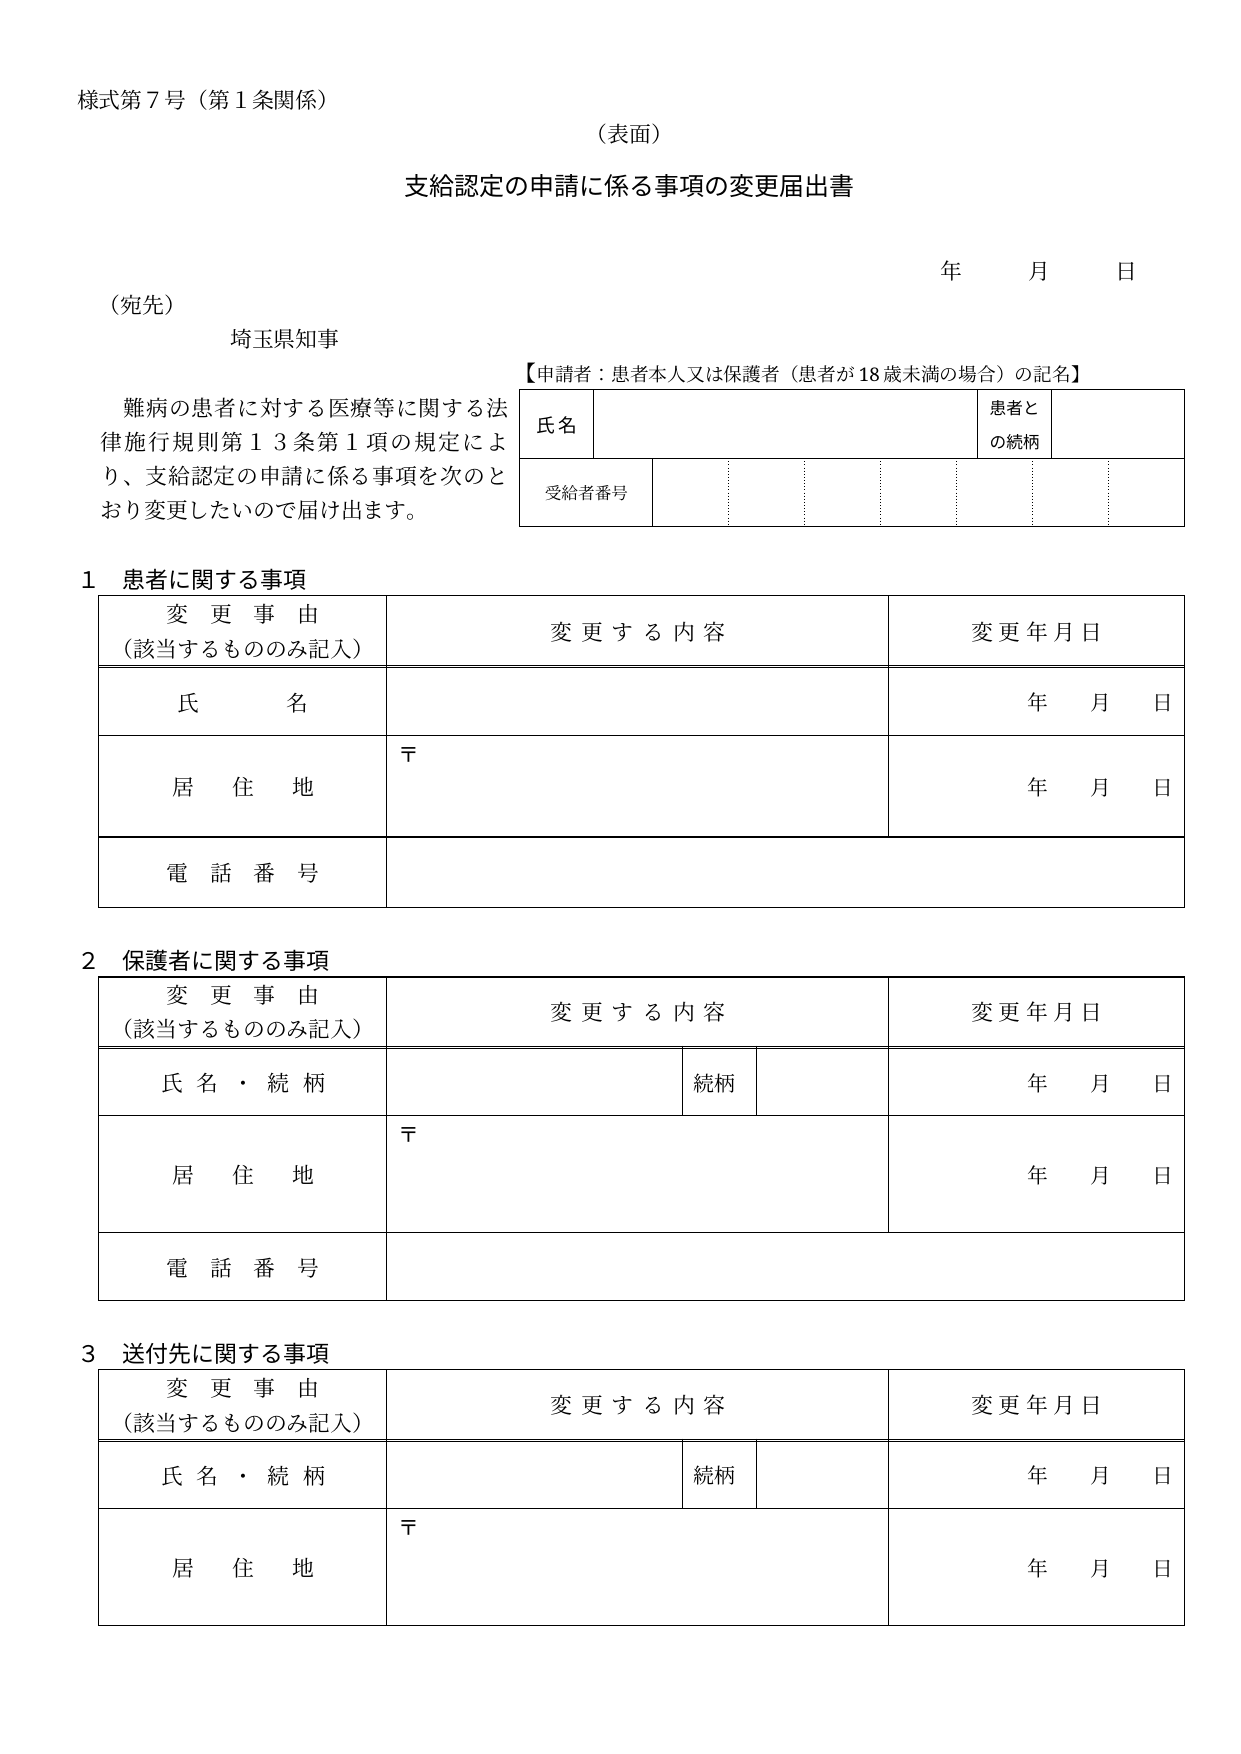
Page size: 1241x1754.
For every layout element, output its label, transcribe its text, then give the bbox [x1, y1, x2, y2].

table_cell [387, 668, 888, 735]
table_cell [729, 459, 804, 526]
table_cell [387, 1049, 682, 1115]
table_header [594, 390, 977, 458]
table_header 変更年月日 [889, 596, 1184, 664]
table_header 変更事由 （該当するもののみ記入） [99, 978, 386, 1046]
table_cell 年 月 日 [889, 1049, 1184, 1115]
table_header 氏 名 [520, 390, 593, 458]
text 年 月 日 [77, 253, 1137, 287]
table_cell 氏名・続柄 [99, 1049, 386, 1115]
table_cell [881, 459, 956, 526]
table_cell [387, 1442, 682, 1508]
table_cell 電話番号 [99, 838, 386, 907]
text ３ 送付先に関する事項 [77, 1335, 1181, 1369]
table_cell [387, 1233, 1184, 1300]
text 様式第７号（第１条関係） [77, 82, 1181, 116]
text （表面） [77, 116, 1181, 151]
table_header 変更年月日 [889, 978, 1184, 1046]
table_cell 年 月 日 [889, 668, 1184, 735]
table_header 変更年月日 [889, 1370, 1184, 1438]
table_cell [805, 459, 881, 526]
table_cell 氏名 [99, 668, 386, 735]
table_header [1052, 390, 1184, 458]
table_cell 続柄 [683, 1049, 756, 1115]
table_cell 続柄 [683, 1442, 756, 1508]
table_header 変更事由 （該当するもののみ記入） [99, 1370, 386, 1438]
table_header 難病の患者に対する医療等に関する法律施行規則第１３条第１項の規定により、支給認定の申請に係る事項を次のとおり変更したいので届け出ます。 [68, 389, 519, 526]
text ２ 保護者に関する事項 [77, 942, 1181, 976]
table_header 変更する内容 [387, 1370, 888, 1438]
table_cell [757, 1049, 888, 1115]
text （宛先） [77, 287, 1181, 321]
table_cell 年 月 日 [889, 736, 1184, 836]
table_header 変更事由 （該当するもののみ記入） [99, 596, 386, 664]
table_cell 〒 [387, 736, 888, 836]
text 【申請者：患者本人又は保護者（患者が18歳未満の場合）の記名】 [77, 355, 1181, 389]
table_cell 居住地 [99, 1116, 386, 1232]
text １ 患者に関する事項 [77, 561, 1181, 595]
table_cell 年 月 日 [889, 1116, 1184, 1232]
table_cell [387, 838, 1184, 907]
table_cell [956, 459, 1032, 526]
text 支給認定の申請に係る事項の変更届出書 [77, 151, 1181, 219]
table_header 変更する内容 [387, 978, 888, 1046]
table_header 患者と の続柄 [978, 390, 1051, 458]
table_cell 電話番号 [99, 1233, 386, 1300]
table_cell [653, 459, 728, 526]
table_cell 年 月 日 [889, 1442, 1184, 1508]
table_cell 〒 [387, 1116, 888, 1232]
table_header 変更する内容 [387, 596, 888, 664]
text 埼玉県知事 [77, 321, 1181, 355]
table_cell 〒 [387, 1509, 888, 1625]
table_cell 氏名・続柄 [99, 1442, 386, 1508]
table_cell 居住地 [99, 736, 386, 836]
table_cell [1032, 459, 1108, 526]
table_cell 年 月 日 [889, 1509, 1184, 1625]
table_cell 受給者番号 [520, 459, 652, 526]
table_cell [1108, 459, 1184, 526]
table_cell 居住地 [99, 1509, 386, 1625]
table_cell [757, 1442, 888, 1508]
